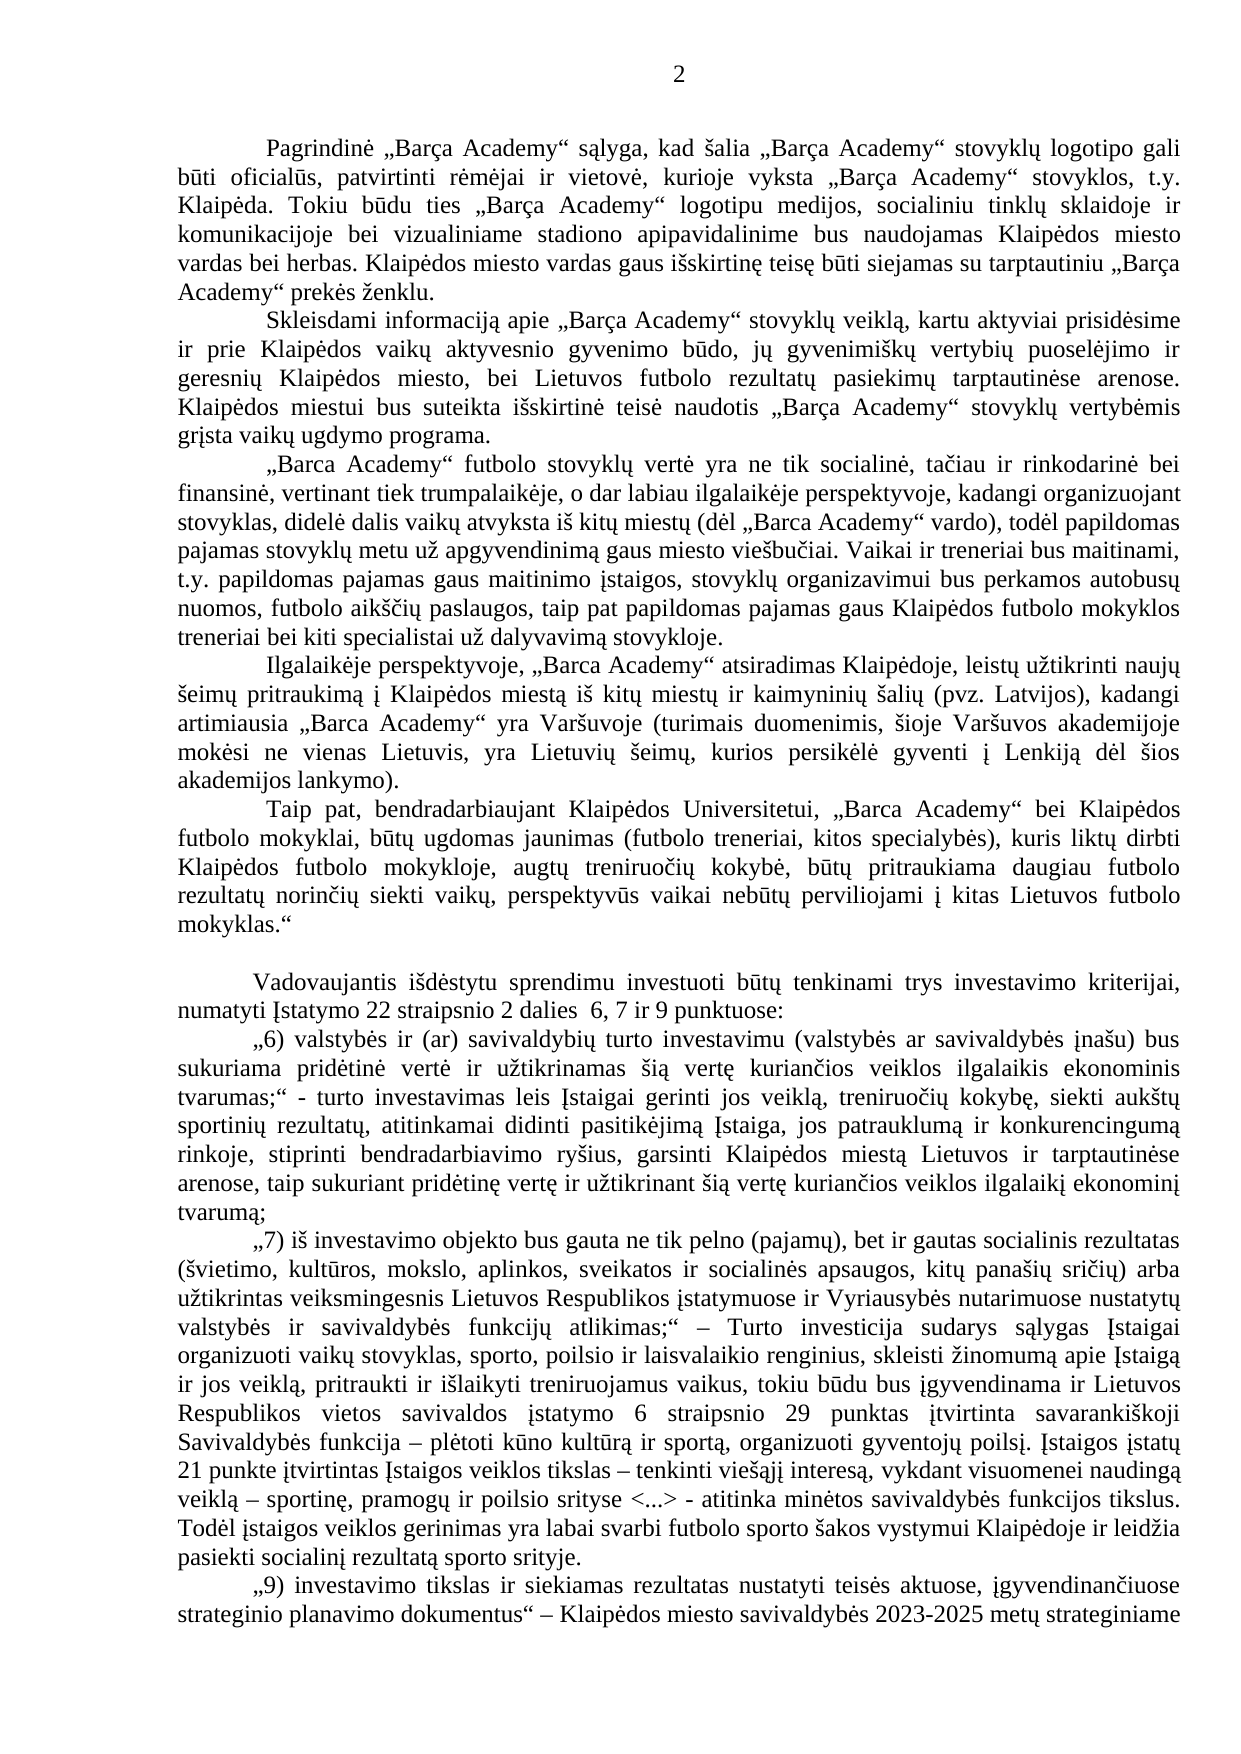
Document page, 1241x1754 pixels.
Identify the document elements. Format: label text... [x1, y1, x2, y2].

text Vadovaujantis išdėstytu sprendimu investuoti būtų tenkinami trys investavimo kriterijai, numatyti Įstatymo 22 straipsnio 2 dalies 6, 7 ir 9 punktuose: [177, 967, 1181, 1024]
text „7) iš investavimo objekto bus gauta ne tik pelno (pajamų), bet ir gautas socialinis rezultatas (švietimo, kultūros, mokslo, aplinkos, sveikatos ir socialinės apsaugos, kitų panašių sričių) arba užtikrintas veiksmingesnis Lietuvos Respublikos įstatymuose ir Vyriausybės nutarimuose nustatytų valstybės ir savivaldybės funkcijų atlikimas;“ – Turto investicija sudarys sąlygas Įstaigai organizuoti vaikų stovyklas, sporto, poilsio ir laisvalaikio renginius, skleisti žinomumą apie Įstaigą ir jos veiklą, pritraukti ir išlaikyti treniruojamus vaikus, tokiu būdu bus įgyvendinama ir Lietuvos Respublikos vietos savivaldos įstatymo 6 straipsnio 29 punktas įtvirtinta savarankiškoji Savivaldybės funkcija – plėtoti kūno kultūrą ir sportą, organizuoti gyventojų poilsį. Įstaigos įstatų 21 punkte įtvirtintas Įstaigos veiklos tikslas – tenkinti viešąjį interesą, vykdant visuomenei naudingą veiklą – sportinę, pramogų ir poilsio srityse <...> - atitinka minėtos savivaldybės funkcijos tikslus. Todėl įstaigos veiklos gerinimas yra labai svarbi futbolo sporto šakos vystymui Klaipėdoje ir leidžia pasiekti socialinį rezultatą sporto srityje. [177, 1225, 1181, 1570]
text „Barca Academy“ futbolo stovyklų vertė yra ne tik socialinė, tačiau ir rinkodarinė bei finansinė, vertinant tiek trumpalaikėje, o dar labiau ilgalaikėje perspektyvoje, kadangi organizuojant stovyklas, didelė dalis vaikų atvyksta iš kitų miestų (dėl „Barca Academy“ vardo), todėl papildomas pajamas stovyklų metu už apgyvendinimą gaus miesto viešbučiai. Vaikai ir treneriai bus maitinami, t.y. papildomas pajamas gaus maitinimo įstaigos, stovyklų organizavimui bus perkamos autobusų nuomos, futbolo aikščių paslaugos, taip pat papildomas pajamas gaus Klaipėdos futbolo mokyklos treneriai bei kiti specialistai už dalyvavimą stovykloje. [177, 449, 1181, 650]
text „6) valstybės ir (ar) savivaldybių turto investavimu (valstybės ar savivaldybės įnašu) bus sukuriama pridėtinė vertė ir užtikrinamas šią vertę kuriančios veiklos ilgalaikis ekonominis tvarumas;“ - turto investavimas leis Įstaigai gerinti jos veiklą, treniruočių kokybę, siekti aukštų sportinių rezultatų, atitinkamai didinti pasitikėjimą Įstaiga, jos patrauklumą ir konkurencingumą rinkoje, stiprinti bendradarbiavimo ryšius, garsinti Klaipėdos miestą Lietuvos ir tarptautinėse arenose, taip sukuriant pridėtinę vertę ir užtikrinant šią vertę kuriančios veiklos ilgalaikį ekonominį tvarumą; [177, 1024, 1181, 1225]
text Skleisdami informaciją apie „Barça Academy“ stovyklų veiklą, kartu aktyviai prisidėsime ir prie Klaipėdos vaikų aktyvesnio gyvenimo būdo, jų gyvenimiškų vertybių puoselėjimo ir geresnių Klaipėdos miesto, bei Lietuvos futbolo rezultatų pasiekimų tarptautinėse arenose. Klaipėdos miestui bus suteikta išskirtinė teisė naudotis „Barça Academy“ stovyklų vertybėmis grįsta vaikų ugdymo programa. [177, 305, 1181, 449]
text Pagrindinė „Barça Academy“ sąlyga, kad šalia „Barça Academy“ stovyklų logotipo gali būti oficialūs, patvirtinti rėmėjai ir vietovė, kurioje vyksta „Barça Academy“ stovyklos, t.y. Klaipėda. Tokiu būdu ties „Barça Academy“ logotipu medijos, socialiniu tinklų sklaidoje ir komunikacijoje bei vizualiniame stadiono apipavidalinime bus naudojamas Klaipėdos miesto vardas bei herbas. Klaipėdos miesto vardas gaus išskirtinę teisę būti siejamas su tarptautiniu „Barça Academy“ prekės ženklu. [177, 133, 1181, 305]
text Taip pat, bendradarbiaujant Klaipėdos Universitetui, „Barca Academy“ bei Klaipėdos futbolo mokyklai, būtų ugdomas jaunimas (futbolo treneriai, kitos specialybės), kuris liktų dirbti Klaipėdos futbolo mokykloje, augtų treniruočių kokybė, būtų pritraukiama daugiau futbolo rezultatų norinčių siekti vaikų, perspektyvūs vaikai nebūtų perviliojami į kitas Lietuvos futbolo mokyklas.“ [177, 794, 1181, 938]
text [177, 1570, 1181, 1628]
text Ilgalaikėje perspektyvoje, „Barca Academy“ atsiradimas Klaipėdoje, leistų užtikrinti naujų šeimų pritraukimą į Klaipėdos miestą iš kitų miestų ir kaimyninių šalių (pvz. Latvijos), kadangi artimiausia „Barca Academy“ yra Varšuvoje (turimais duomenimis, šioje Varšuvos akademijoje mokėsi ne vienas Lietuvis, yra Lietuvių šeimų, kurios persikėlė gyventi į Lenkiją dėl šios akademijos lankymo). [177, 650, 1181, 794]
